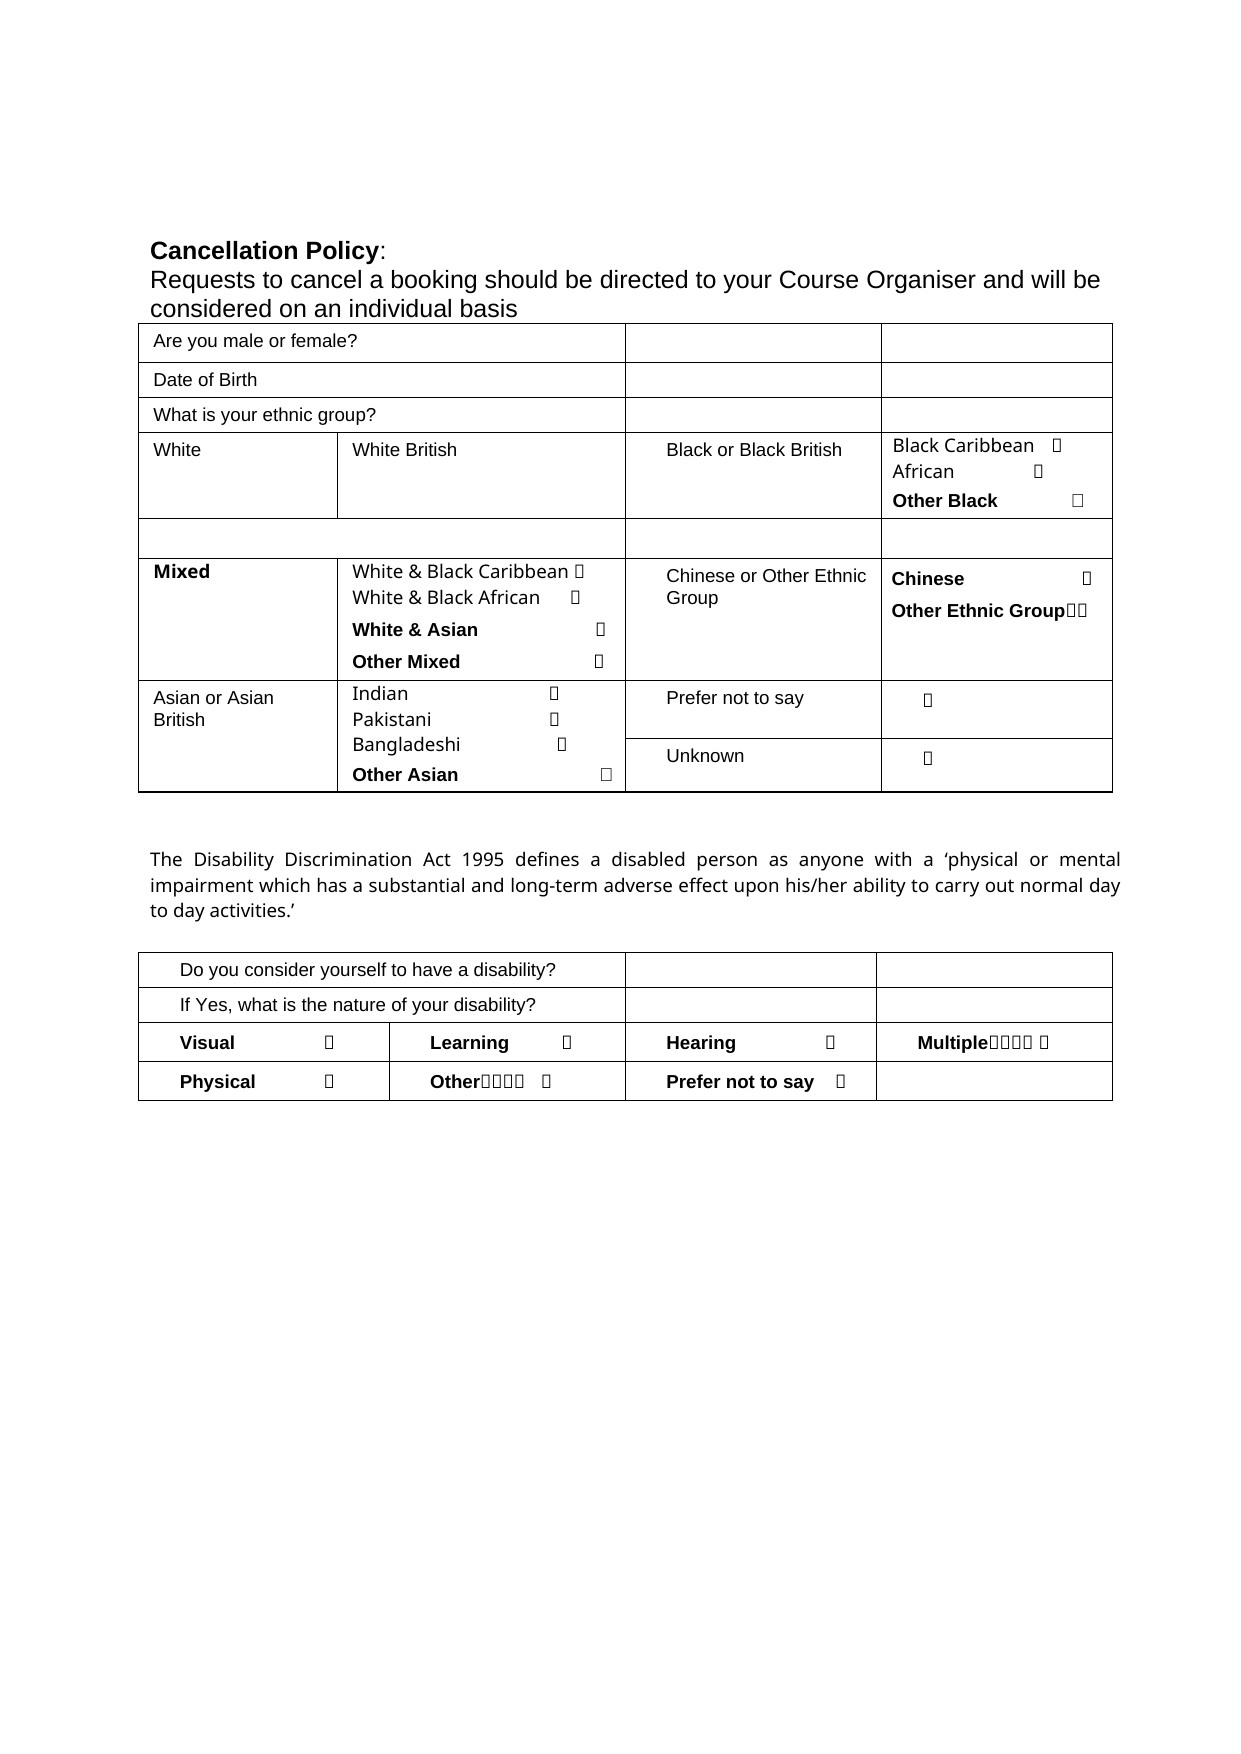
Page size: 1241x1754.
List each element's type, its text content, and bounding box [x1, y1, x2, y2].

table_cell [882, 363, 1112, 397]
table_cell White British [338, 433, 625, 518]
table_cell [626, 519, 881, 558]
table_cell Chinese or Other Ethnic Group [626, 559, 881, 680]
table_cell Physical  [139, 1062, 389, 1100]
table_cell White [139, 433, 337, 518]
table_cell Prefer not to say  [626, 1062, 876, 1100]
text Requests to cancel a booking should be directed to your Course Organiser and will be considered on an individual basis [150, 265, 1122, 322]
table_cell Multiple  [877, 1023, 1112, 1061]
table_cell [877, 1062, 1112, 1100]
text The Disability Discrimination Act 1995 defines a disabled person as anyone with a ‘physical or mental impairment which has a substantial and long-term adverse effect upon his/her ability to carry out normal day to day activities.’ [150, 847, 1122, 923]
table_header [877, 953, 1112, 987]
table_cell Indian  Pakistani  Bangladeshi  Other Asian  [338, 681, 625, 791]
table_cell White & Black Caribbean  White & Black African  White & Asian  Other Mixed  [338, 559, 625, 680]
table_cell [626, 363, 881, 397]
table_cell [877, 988, 1112, 1022]
table_cell If Yes, what is the nature of your disability? [139, 988, 625, 1022]
table_cell [626, 988, 876, 1022]
table_cell [882, 519, 1112, 558]
table_cell [626, 398, 881, 432]
table_cell Hearing  [626, 1023, 876, 1061]
table_cell Mixed [139, 559, 337, 680]
table_cell  [882, 739, 1112, 791]
table_cell  [882, 681, 1112, 738]
table_header [626, 324, 881, 362]
table_cell Black or Black British [626, 433, 881, 518]
table_cell What is your ethnic group? [139, 398, 625, 432]
table_cell Learning  [390, 1023, 625, 1061]
table_header Are you male or female? [139, 324, 625, 362]
table_cell Chinese  Other Ethnic Group [882, 559, 1112, 680]
table_cell Asian or Asian British [139, 681, 337, 791]
table_cell [139, 519, 625, 558]
table_cell Visual  [139, 1023, 389, 1061]
table_cell Prefer not to say [626, 681, 881, 738]
table_cell Black Caribbean  African  Other Black  [882, 433, 1112, 518]
table_cell Other  [390, 1062, 625, 1100]
table_cell Date of Birth [139, 363, 625, 397]
table_header [626, 953, 876, 987]
table_header [882, 324, 1112, 362]
text Cancellation Policy: [150, 236, 1122, 265]
table_header Do you consider yourself to have a disability? [139, 953, 625, 987]
table_cell [882, 398, 1112, 432]
table_cell Unknown [626, 739, 881, 791]
